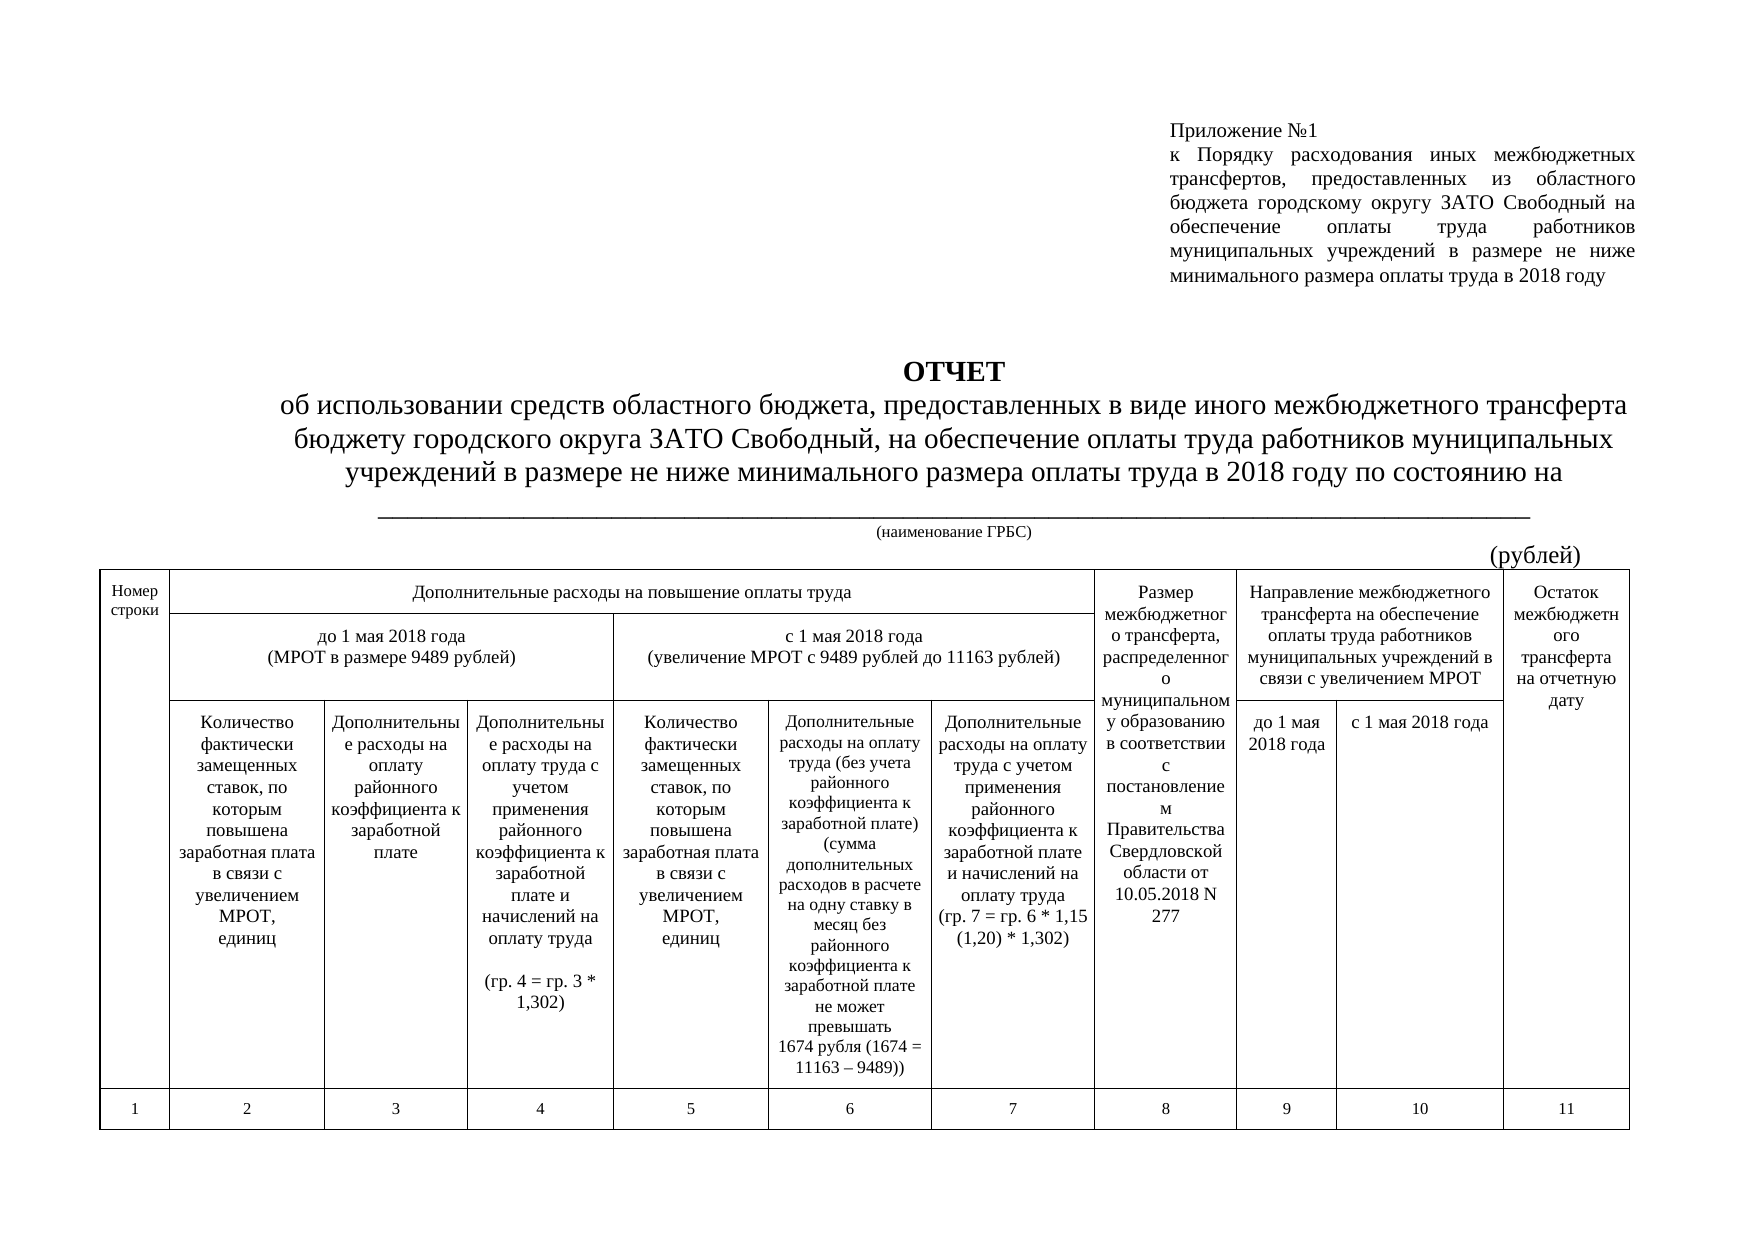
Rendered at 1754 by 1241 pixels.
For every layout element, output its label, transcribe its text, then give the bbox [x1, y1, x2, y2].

table_cell 6 [769, 1089, 931, 1129]
table_cell 3 [325, 1089, 467, 1129]
table_cell до 1 мая 2018 года (МРОТ в размере 9489 рублей) [170, 614, 613, 699]
table_cell 9 [1237, 1089, 1336, 1129]
list (наименование ГРБС) [272, 521, 1636, 541]
list ОТЧЕТ [272, 354, 1636, 387]
table_cell с 1 мая 2018 года (увеличение МРОТ с 9489 рублей до 11163 рублей) [614, 614, 1094, 699]
table_cell Количество фактически замещенных ставок, по которым повышена заработная плата в связи с увеличением МРОТ, единиц [614, 701, 768, 1087]
list об использовании средств областного бюджета, предоставленных в виде иного межбюджетного трансферта бюджету городского округа ЗАТО Свободный, на обеспечение оплаты труда работников муниципальных учреждений в размере не ниже минимального размера оплаты труда в 2018 году по состоянию на _______________________________________________________________________________ [272, 387, 1636, 521]
table_header Дополнительные расходы на повышение оплаты труда [170, 570, 1094, 613]
table_header Направление межбюджетного трансферта на обеспечение оплаты труда работников муниципальных учреждений в связи с увеличением МРОТ [1237, 570, 1503, 699]
table_cell 7 [932, 1089, 1094, 1129]
table_cell с 1 мая 2018 года [1337, 701, 1503, 1087]
list Приложение №1 [1169, 118, 1636, 142]
table_cell Дополнительные расходы на оплату труда с учетом применения районного коэффициента к заработной плате и начислений на оплату труда (гр. 7 = гр. 6 * 1,15 (1,20) * 1,302) [932, 701, 1094, 1087]
table_header Размер межбюджетного трансферта, распределенного муниципальному образованию в соответствии с постановлением Правительства Свердловской области от 10.05.2018 N 277 [1095, 570, 1236, 1087]
table_cell 10 [1337, 1089, 1503, 1129]
table_cell Дополнительные расходы на оплату труда (без учета районного коэффициента к заработной плате) (сумма дополнительных расходов в расчете на одну ставку в месяц без районного коэффициента к заработной плате не может превышать 1674 рубля (1674 = 11163 – 9489)) [769, 701, 931, 1087]
table_cell 5 [614, 1089, 768, 1129]
list (рублей) [272, 541, 1636, 569]
table_cell 4 [468, 1089, 613, 1129]
table_cell Количество фактически замещенных ставок, по которым повышена заработная плата в связи с увеличением МРОТ, единиц [170, 701, 324, 1087]
table_cell 11 [1504, 1089, 1629, 1129]
table_cell до 1 мая 2018 года [1237, 701, 1336, 1087]
table_cell Дополнительные расходы на оплату труда с учетом применения районного коэффициента к заработной плате и начислений на оплату труда (гр. 4 = гр. 3 * 1,302) [468, 701, 613, 1087]
table_header Номер строки [101, 570, 169, 1087]
table_cell 2 [170, 1089, 324, 1129]
table_header Остаток межбюджетного трансферта на отчетную дату [1504, 570, 1629, 1087]
table_cell 8 [1095, 1089, 1236, 1129]
table_cell 1 [101, 1089, 169, 1129]
table_cell Дополнительные расходы на оплату районного коэффициента к заработной плате [325, 701, 467, 1087]
list к Порядку расходования иных межбюджетных трансфертов, предоставленных из областного бюджета городскому округу ЗАТО Свободный на обеспечение оплаты труда работников муниципальных учреждений в размере не ниже минимального размера оплаты труда в 2018 году [1169, 142, 1636, 287]
